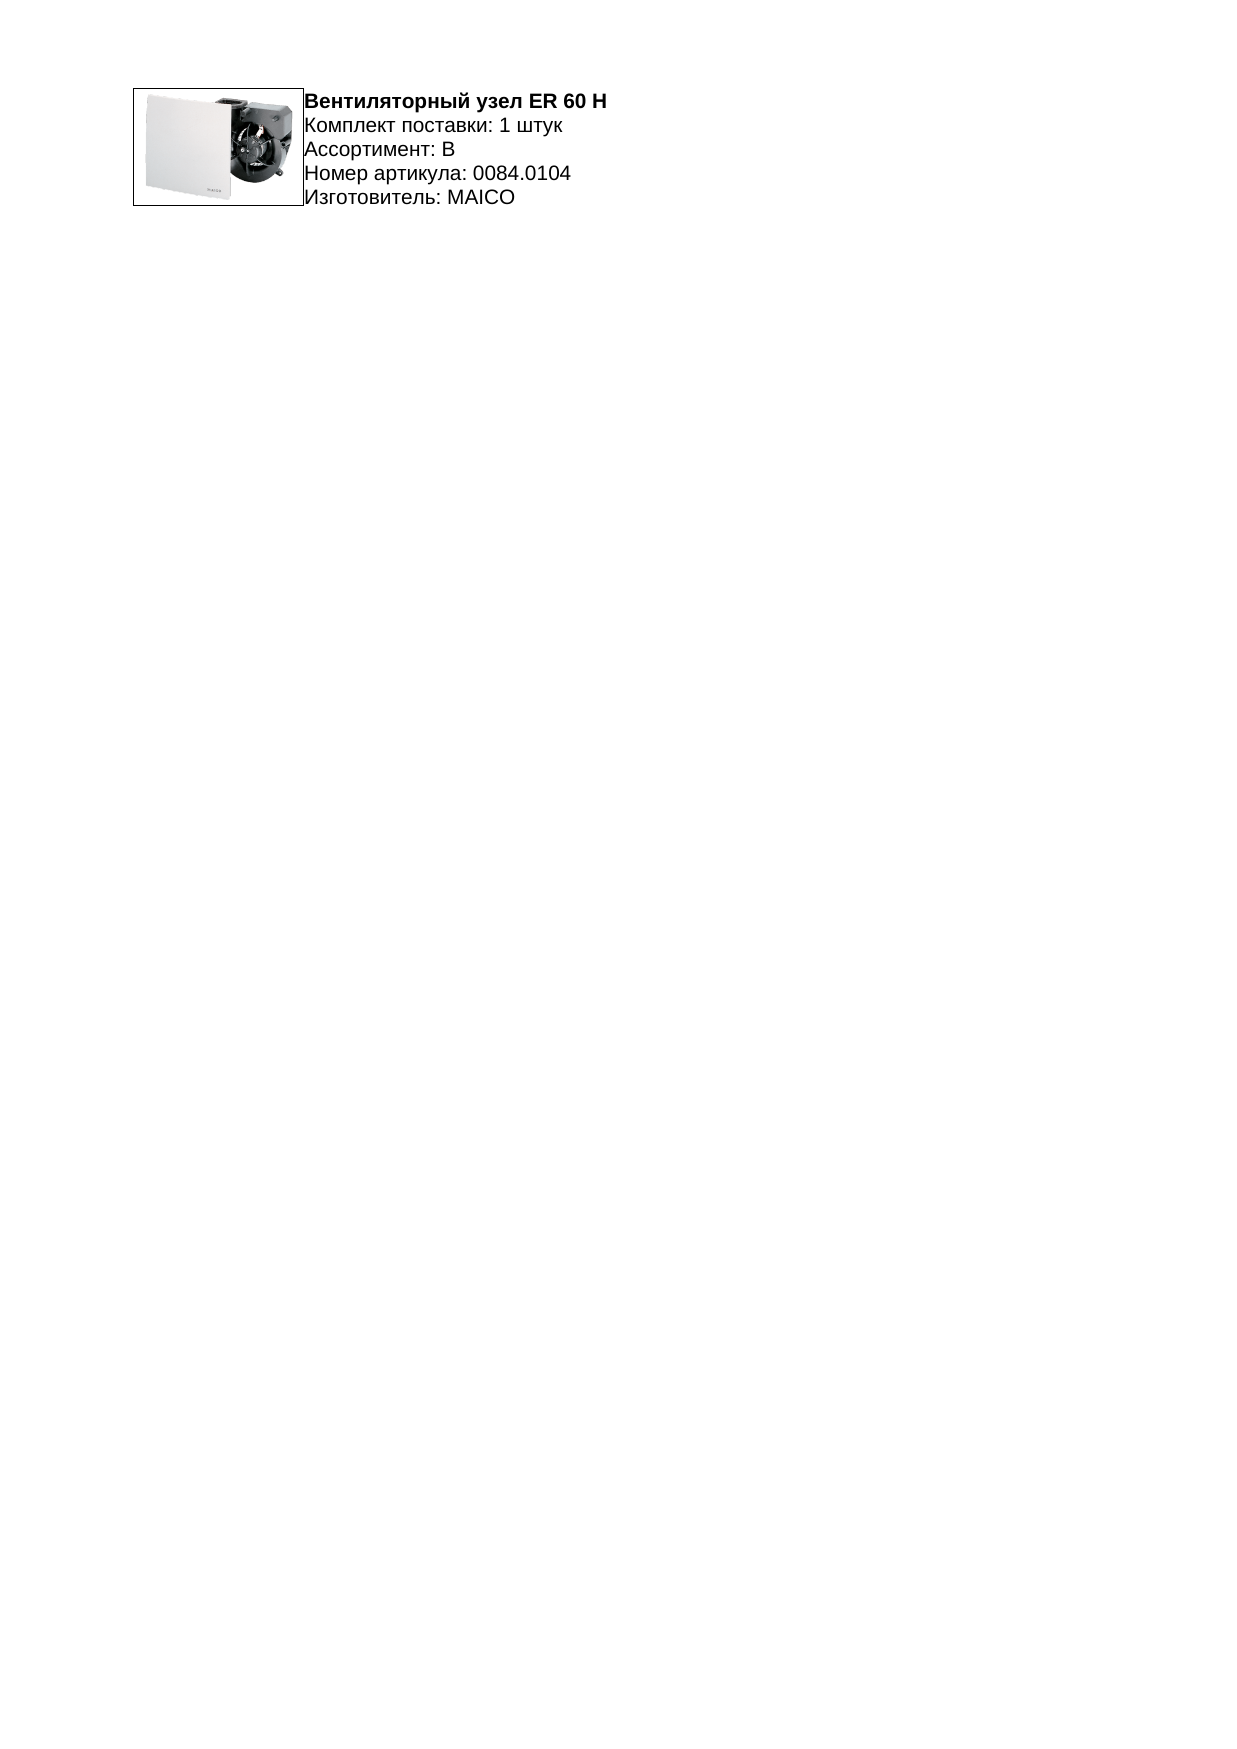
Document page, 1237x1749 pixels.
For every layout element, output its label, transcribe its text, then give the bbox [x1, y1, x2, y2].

text Вентиляторный узел ER 60 HКомплект поставки: 1 штукАссортимент: B Номер артикула: 0084.0104Изготовитель: MAICO [133, 89, 1148, 208]
picture [134, 89, 303, 205]
